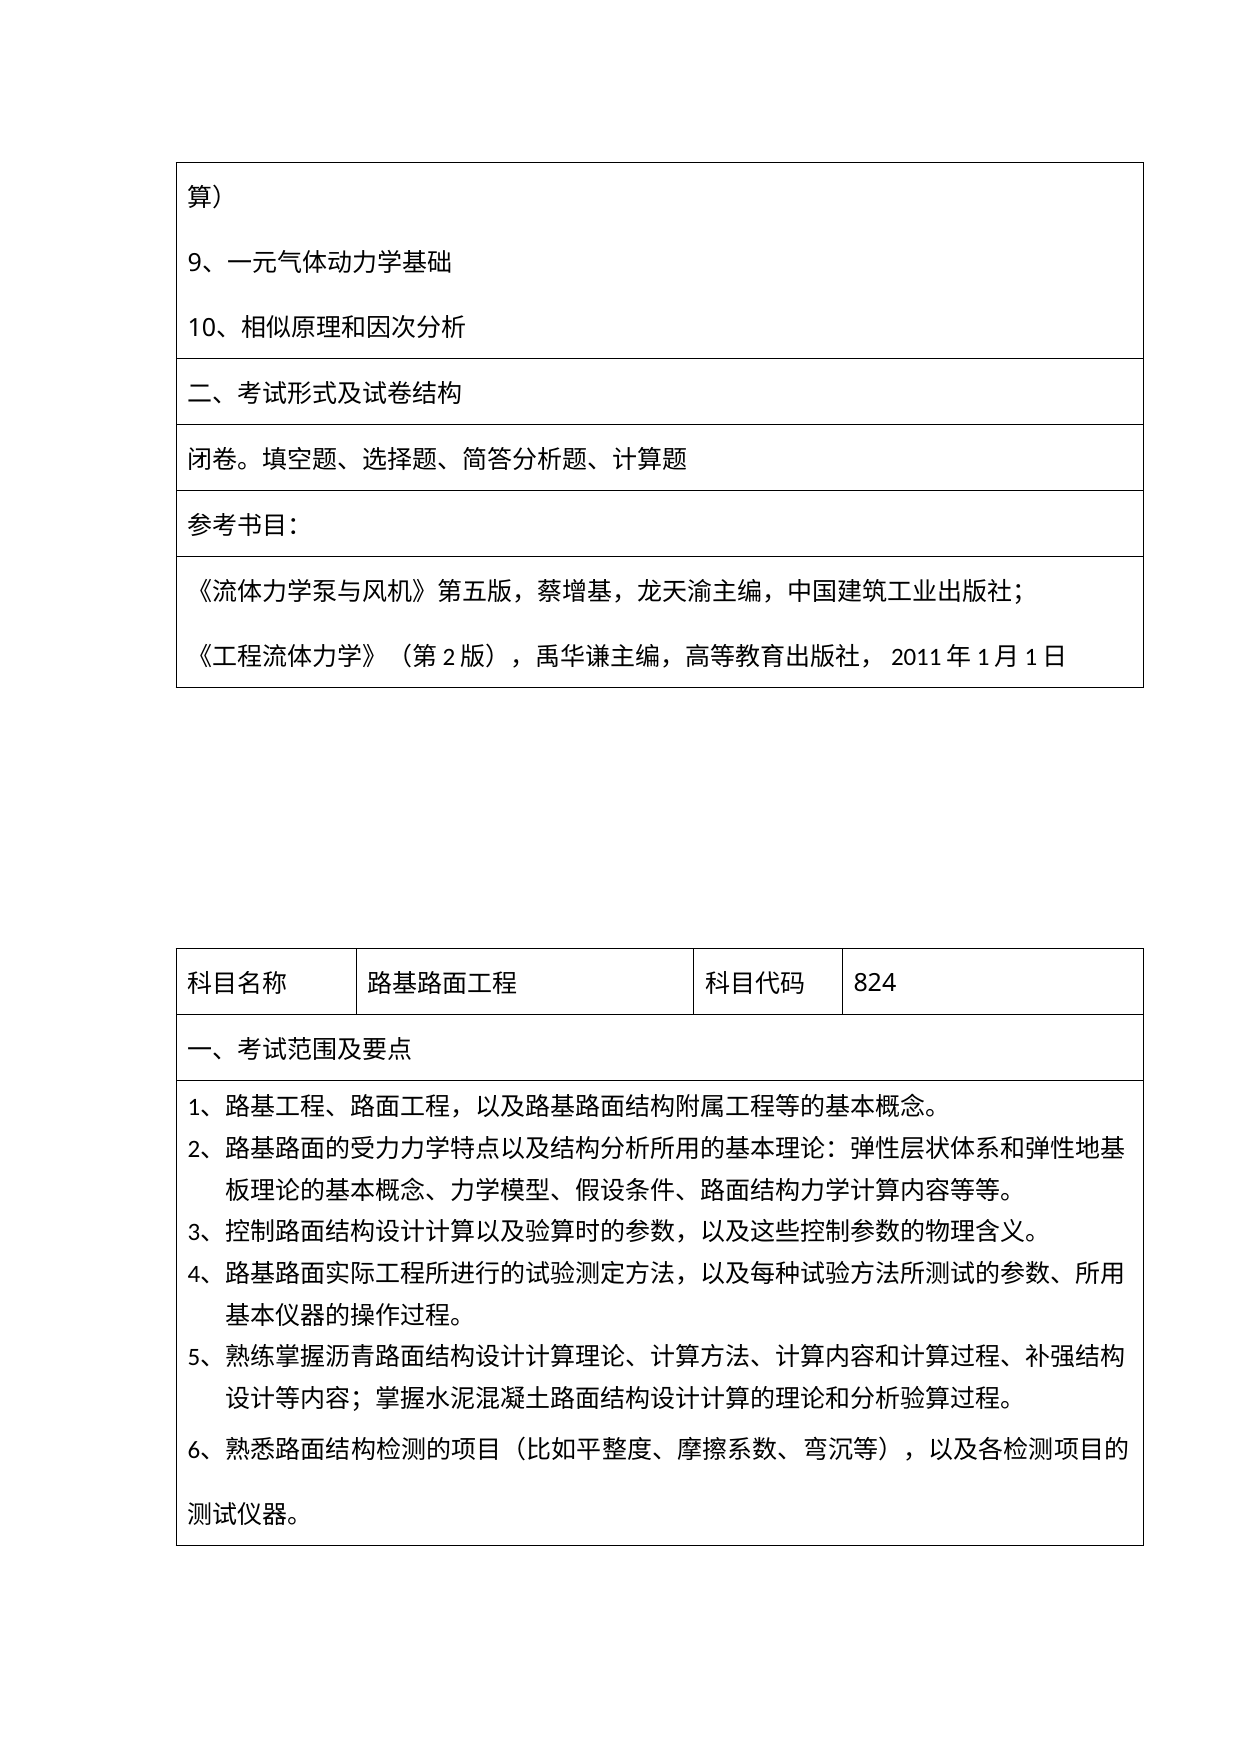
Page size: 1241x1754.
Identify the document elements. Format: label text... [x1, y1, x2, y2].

table_cell 二、考试形式及试卷结构 [177, 359, 1143, 424]
table_header 科目代码 [694, 949, 842, 1014]
table_cell 参考书目： [177, 491, 1143, 556]
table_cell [177, 163, 1143, 358]
table_header 824 [843, 949, 1143, 1014]
table_cell 1、路基工程、路面工程，以及路基路面结构附属工程等的基本概念。 2、路基路面的受力力学特点以及结构分析所用的基本理论：弹性层状体系和弹性地基板理论的基本概念、力学模型、假设条件、路面结构力学计算内容等等。 3、控制路面结构设计计算以及验算时的参数，以及这些控制参数的物理含义。 4、路基路面实际工程所进行的试验测定方法，以及每种试验方法所测试的参数、所用基本仪器的操作过程。 5、熟练掌握沥青路面结构设计计算理论、计算方法、计算内容和计算过程、补强结构设计等内容；掌握水泥混凝土路面结构设计计算的理论和分析验算过程。 6、熟悉路面结构检测的项目（比如平整度、摩擦系数、弯沉等），以及各检测项目的测试仪器。 [177, 1081, 1143, 1545]
table_header 路基路面工程 [357, 949, 693, 1014]
table_header 科目名称 [177, 949, 356, 1014]
table_cell 一、考试范围及要点 [177, 1015, 1143, 1080]
table_cell 闭卷。填空题、选择题、简答分析题、计算题 [177, 425, 1143, 490]
table_cell 《流体力学泵与风机》第五版，蔡增基，龙天渝主编，中国建筑工业出版社； 《工程流体力学》（第2版），禹华谦主编，高等教育出版社， 2011年1月1日 [177, 557, 1143, 687]
